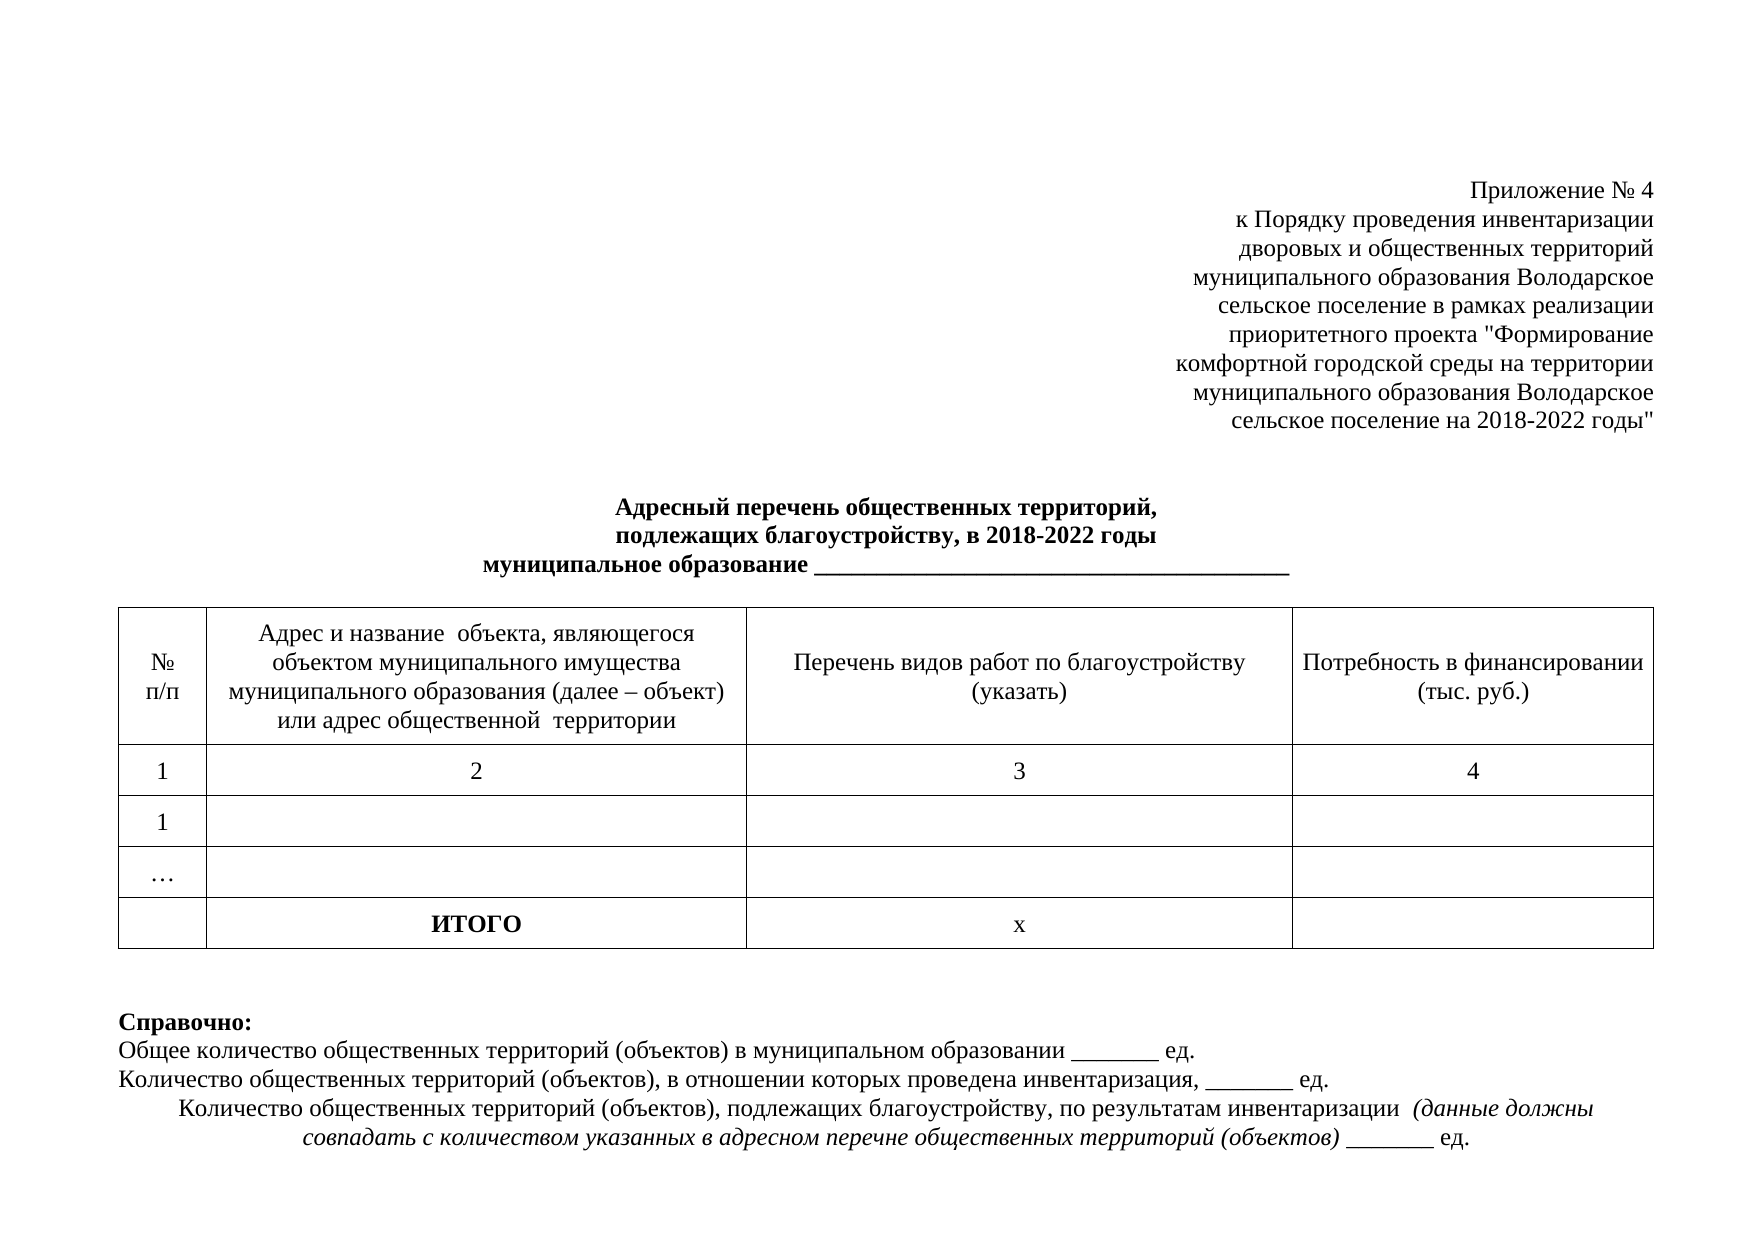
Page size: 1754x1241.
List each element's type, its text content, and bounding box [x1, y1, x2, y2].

table_cell ИТОГО [207, 898, 746, 948]
text к Порядку проведения инвентаризации дворовых и общественных территорий муниципального образования Володарское сельское поселение в рамках реализации приоритетного проекта "Формирование комфортной городской среды на территории муниципального образования Володарское сельское поселение на 2018-2022 годы" [1137, 204, 1654, 434]
table_header Потребность в финансировании (тыс. руб.) [1293, 608, 1653, 744]
text муниципальное образование ______________________________________ [118, 549, 1654, 578]
table_cell [207, 847, 746, 897]
table_cell [1293, 796, 1653, 846]
text Приложение № 4 [1137, 176, 1654, 204]
text Справочно: [118, 1007, 1654, 1036]
table_cell [747, 847, 1292, 897]
table_cell 3 [747, 745, 1292, 795]
table_cell 1 [119, 745, 206, 795]
table_cell [1293, 847, 1653, 897]
table_cell х [747, 898, 1292, 948]
text Общее количество общественных территорий (объектов) в муниципальном образовании _______ ед. [118, 1036, 1654, 1064]
table_cell … [119, 847, 206, 897]
text подлежащих благоустройству, в 2018-2022 годы [118, 521, 1654, 549]
table_cell 2 [207, 745, 746, 795]
text Количество общественных территорий (объектов), в отношении которых проведена инвентаризация, _______ ед. [118, 1064, 1654, 1093]
table_cell [207, 796, 746, 846]
table_cell [119, 898, 206, 948]
table_header Адрес и название объекта, являющегося объектом муниципального имущества муниципального образования (далее – объект) или адрес общественной территории [207, 608, 746, 744]
table_cell 4 [1293, 745, 1653, 795]
table_header Перечень видов работ по благоустройству (указать) [747, 608, 1292, 744]
table_cell [1293, 898, 1653, 948]
text Количество общественных территорий (объектов), подлежащих благоустройству, по результатам инвентаризации (данные должны совпадать с количеством указанных в адресном перечне общественных территорий (объектов) _______ ед. [118, 1093, 1654, 1151]
table_header № п/п [119, 608, 206, 744]
text Адресный перечень общественных территорий, [118, 492, 1654, 521]
table_cell 1 [119, 796, 206, 846]
table_cell [747, 796, 1292, 846]
